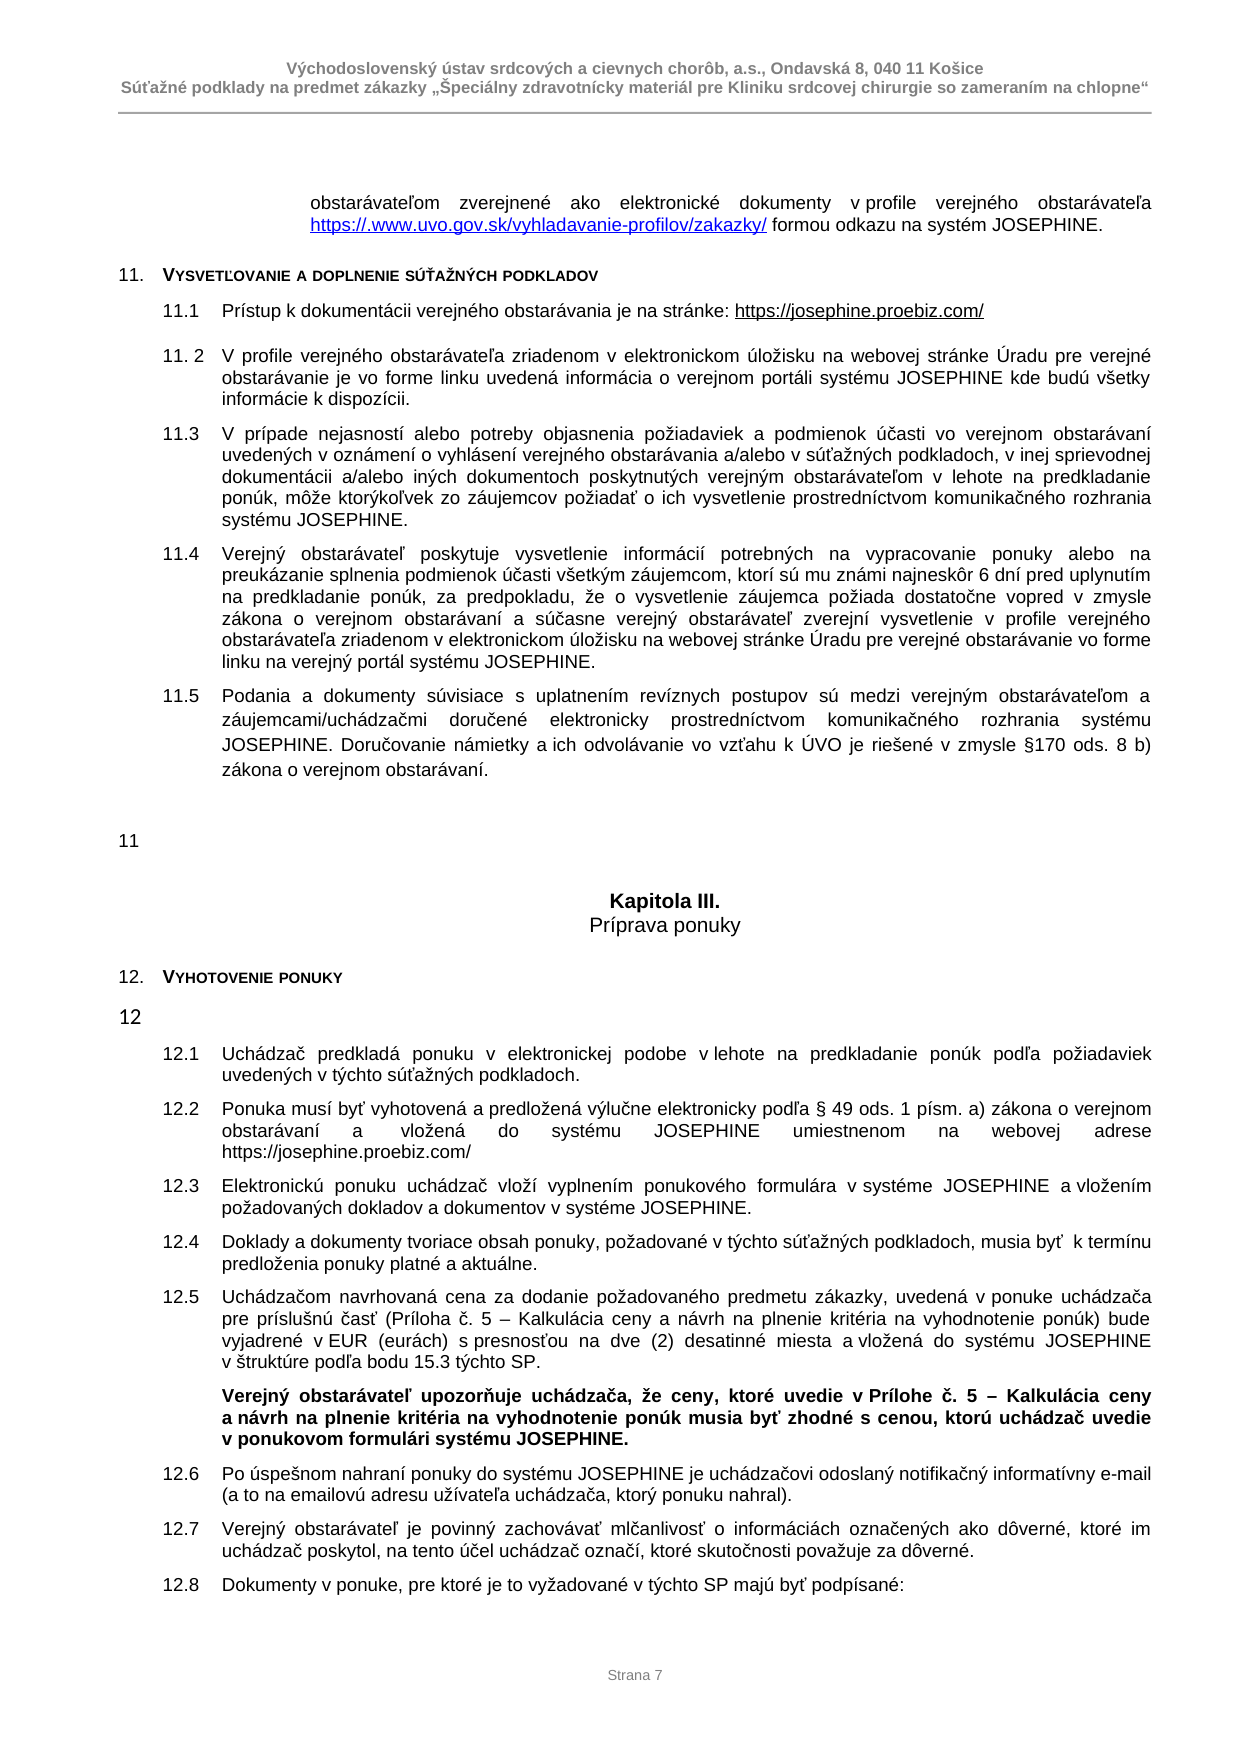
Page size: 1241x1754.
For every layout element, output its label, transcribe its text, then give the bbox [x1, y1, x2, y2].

list Po úspešnom nahraní ponuky do systému JOSEPHINE je uchádzačovi odoslaný notifikačný informatívny e-mail (a to na emailovú adresu užívateľa uchádzača, ktorý ponuku nahral). [162, 1462, 1152, 1505]
list Verejný obstarávateľ je povinný zachovávať mlčanlivosť o informáciách označených ako dôverné, ktoré im uchádzač poskytol, na tento účel uchádzač označí, ktoré skutočnosti považuje za dôverné. [162, 1518, 1152, 1561]
list 11.3 V prípade nejasností alebo potreby objasnenia požiadaviek a podmienok účasti vo verejnom obstarávaní uvedených v oznámení o vyhlásení verejného obstarávania a/alebo v súťažných podkladoch, v inej sprievodnej dokumentácii a/alebo iných dokumentoch poskytnutých verejným obstarávateľom v lehote na predkladanie ponúk, môže ktorýkoľvek zo záujemcov požiadať o ich vysvetlenie prostredníctvom komunikačného rozhrania systému JOSEPHINE. [162, 422, 1152, 530]
list 11.4 Verejný obstarávateľ poskytuje vysvetlenie informácií potrebných na vypracovanie ponuky alebo na preukázanie splnenia podmienok účasti všetkým záujemcom, ktorí sú mu známi najneskôr 6 dní pred uplynutím na predkladanie ponúk, za predpokladu, že o vysvetlenie záujemca požiada dostatočne vopred v zmysle zákona o verejnom obstarávaní a súčasne verejný obstarávateľ zverejní vysvetlenie v profile verejného obstarávateľa zriadenom v elektronickom úložisku na webovej stránke Úradu pre verejné obstarávanie vo forme linku na verejný portál systému JOSEPHINE. [162, 543, 1152, 672]
list 11. 2 V profile verejného obstarávateľa zriadenom v elektronickom úložisku na webovej stránke Úradu pre verejné obstarávanie je vo forme linku uvedená informácia o verejnom portáli systému JOSEPHINE kde budú všetky informácie k dispozícii. [162, 345, 1152, 410]
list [222, 192, 1152, 235]
list Elektronickú ponuku uchádzač vloží vyplnením ponukového formulára v systéme JOSEPHINE a vložením požadovaných dokladov a dokumentov v systéme JOSEPHINE. [162, 1175, 1152, 1218]
list Uchádzač predkladá ponuku v elektronickej podobe v lehote na predkladanie ponúk podľa požiadaviek uvedených v týchto súťažných podkladoch. [162, 1042, 1152, 1085]
subtitle Kapitola III. [178, 889, 1152, 913]
text 11.5 Podania a dokumenty súvisiace s uplatnením revíznych postupov sú medzi verejným obstarávateľom a záujemcami/uchádzačmi doručené elektronicky prostredníctvom komunikačného rozhrania systému JOSEPHINE. Doručovanie námietky a ich odvolávanie vo vzťahu k ÚVO je riešené v zmysle §170 ods. 8 b) zákona o verejnom obstarávaní. [162, 684, 1152, 780]
list Verejný obstarávateľ upozorňuje uchádzača, že ceny, ktoré uvedie v Prílohe č. 5 – Kalkulácia ceny a návrh na plnenie kritéria na vyhodnotenie ponúk musia byť zhodné s cenou, ktorú uchádzač uvedie v ponukovom formulári systému JOSEPHINE. [222, 1385, 1152, 1450]
subtitle Vyhotovenie ponuky [118, 962, 1152, 989]
list Uchádzačom navrhovaná cena za dodanie požadovaného predmetu zákazky, uvedená v ponuke uchádzača pre príslušnú časť (Príloha č. 5 – Kalkulácia ceny a návrh na plnenie kritéria na vyhodnotenie ponúk) bude vyjadrené v EUR (eurách) s presnosťou na dve (2) desatinné miesta a vložená do systému JOSEPHINE v štruktúre podľa bodu 15.3 týchto SP. [162, 1286, 1152, 1373]
list Ponuka musí byť vyhotovená a predložená výlučne elektronicky podľa § 49 ods. 1 písm. a) zákona o verejnom obstarávaní a vložená do systému JOSEPHINE umiestnenom na webovej adrese https://josephine.proebiz.com/ [162, 1098, 1152, 1163]
text 11.1 Prístup k dokumentácii verejného obstarávania je na stránke: https://josephine.proebiz.com/ [118, 299, 1152, 321]
subtitle Vysvetľovanie a doplnenie súťažných podkladov [118, 260, 1152, 287]
list Doklady a dokumenty tvoriace obsah ponuky, požadované v týchto súťažných podkladoch, musia byť k termínu predloženia ponuky platné a aktuálne. [162, 1231, 1152, 1274]
subtitle Príprava ponuky [178, 913, 1152, 937]
list Dokumenty v ponuke, pre ktoré je to vyžadované v týchto SP majú byť podpísané: [162, 1573, 1152, 1595]
